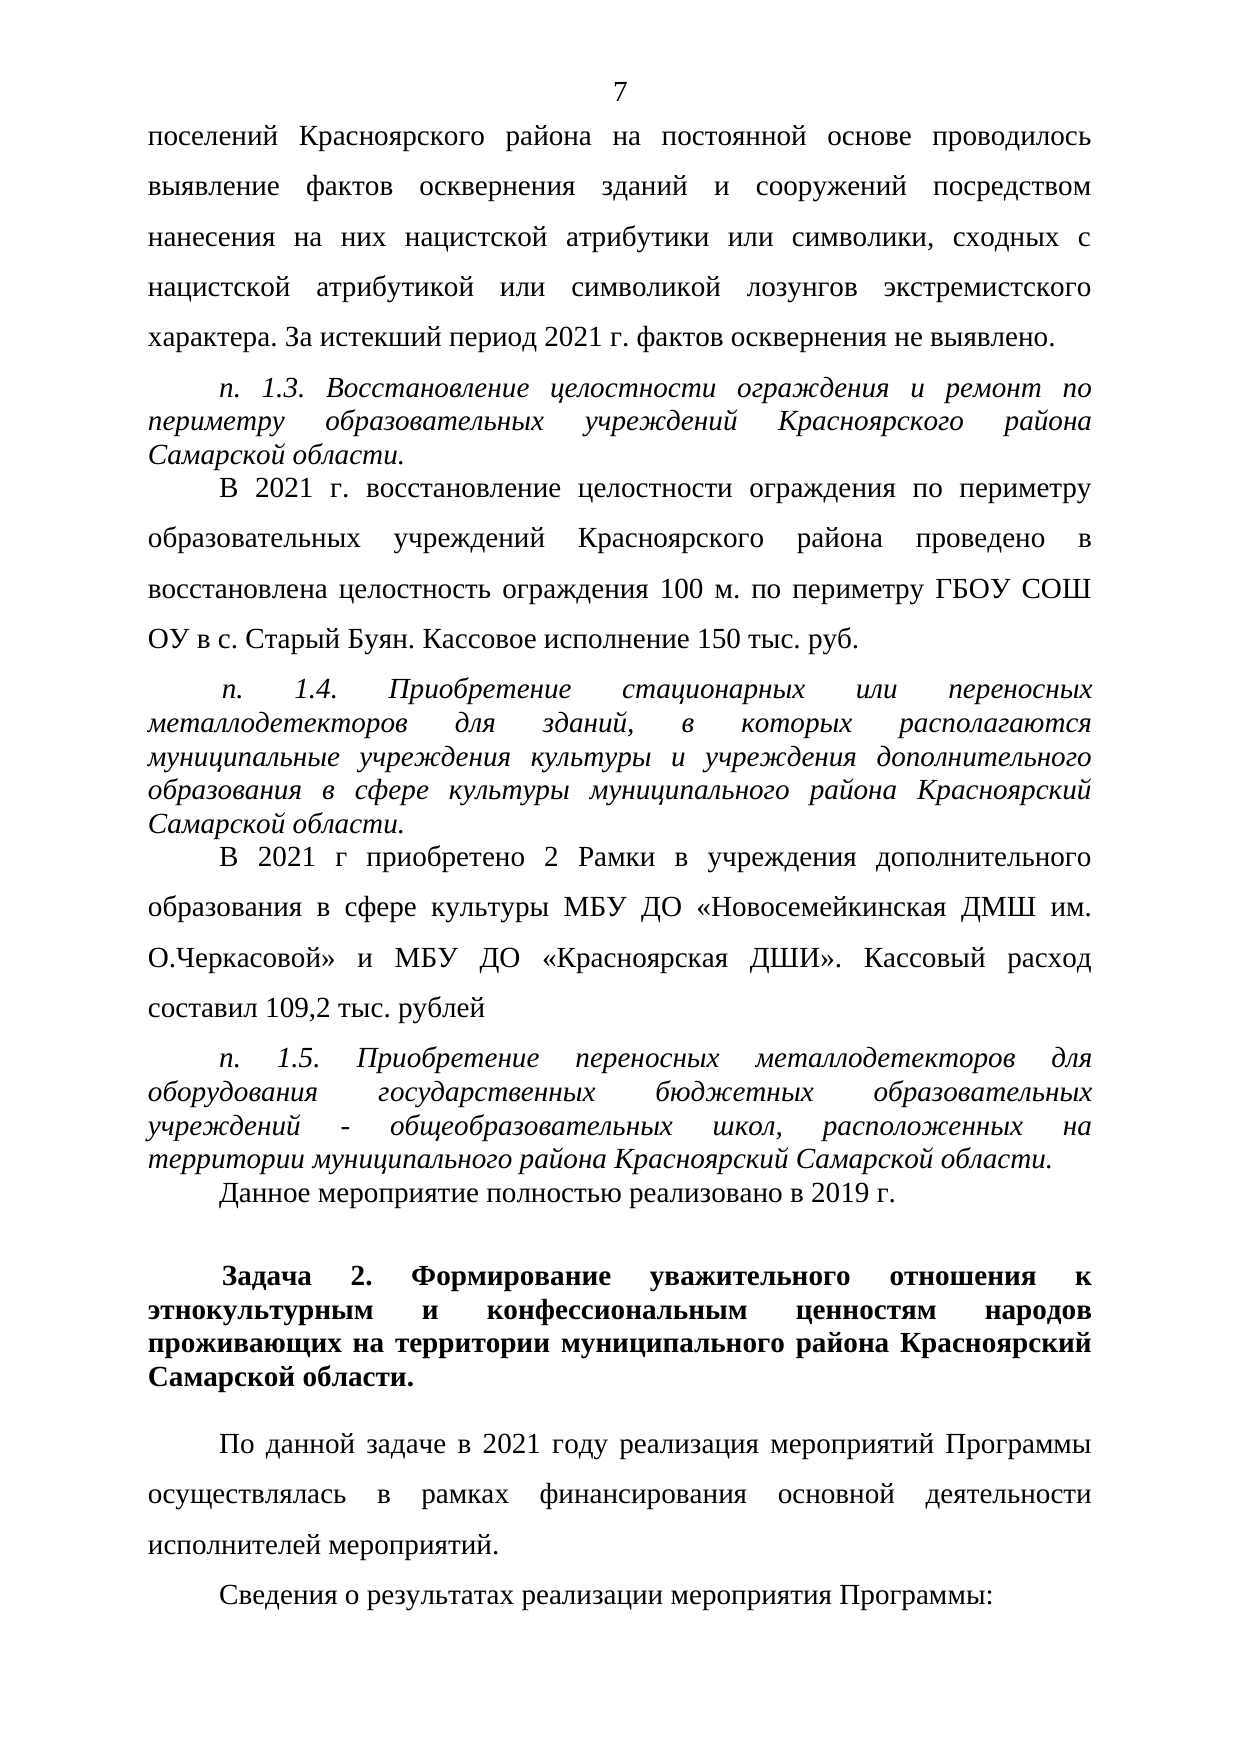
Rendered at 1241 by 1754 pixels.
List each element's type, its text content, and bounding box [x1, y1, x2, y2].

text В 2021 г приобретено 2 Рамки в учреждения дополнительного образования в сфере культуры МБУ ДО «Новосемейкинская ДМШ им. О.Черкасовой» и МБУ ДО «Красноярская ДШИ». Кассовый расход составил 109,2 тыс. рублей [148, 839, 1092, 1024]
text п. 1.3. Восстановление целостности ограждения и ремонт по периметру образовательных учреждений Красноярского района Самарской области. [148, 370, 1092, 470]
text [148, 118, 1092, 353]
text В 2021 г. восстановление целостности ограждения по периметру образовательных учреждений Красноярского района проведено в восстановлена целостность ограждения 100 м. по периметру ГБОУ СОШ ОУ в с. Старый Буян. Кассовое исполнение 150 тыс. руб. [148, 470, 1092, 655]
text п. 1.4. Приобретение стационарных или переносных металлодетекторов для зданий, в которых располагаются муниципальные учреждения культуры и учреждения дополнительного образования в сфере культуры муниципального района Красноярский Самарской области. [148, 672, 1092, 839]
text п. 1.5. Приобретение переносных металлодетекторов для оборудования государственных бюджетных образовательных учреждений - общеобразовательных школ, расположенных на территории муниципального района Красноярский Самарской области. [148, 1041, 1092, 1108]
text По данной задаче в 2021 году реализация мероприятий Программы осуществлялась в рамках финансирования основной деятельности исполнителей мероприятий. [148, 1426, 1092, 1560]
text Сведения о результатах реализации мероприятия Программы: [148, 1577, 1092, 1611]
text Задача 2. Формирование уважительного отношения к этнокультурным и конфессиональным ценностям народов проживающих на территории муниципального района Красноярский Самарской области. [148, 1258, 1092, 1393]
text п. 1.5. Приобретение переносных металлодетекторов для оборудования государственных бюджетных образовательных учреждений - общеобразовательных школ, расположенных на территории муниципального района Красноярский Самарской области. [312, 1141, 1092, 1175]
text Данное мероприятие полностью реализовано в 2019 г. [148, 1175, 1092, 1208]
